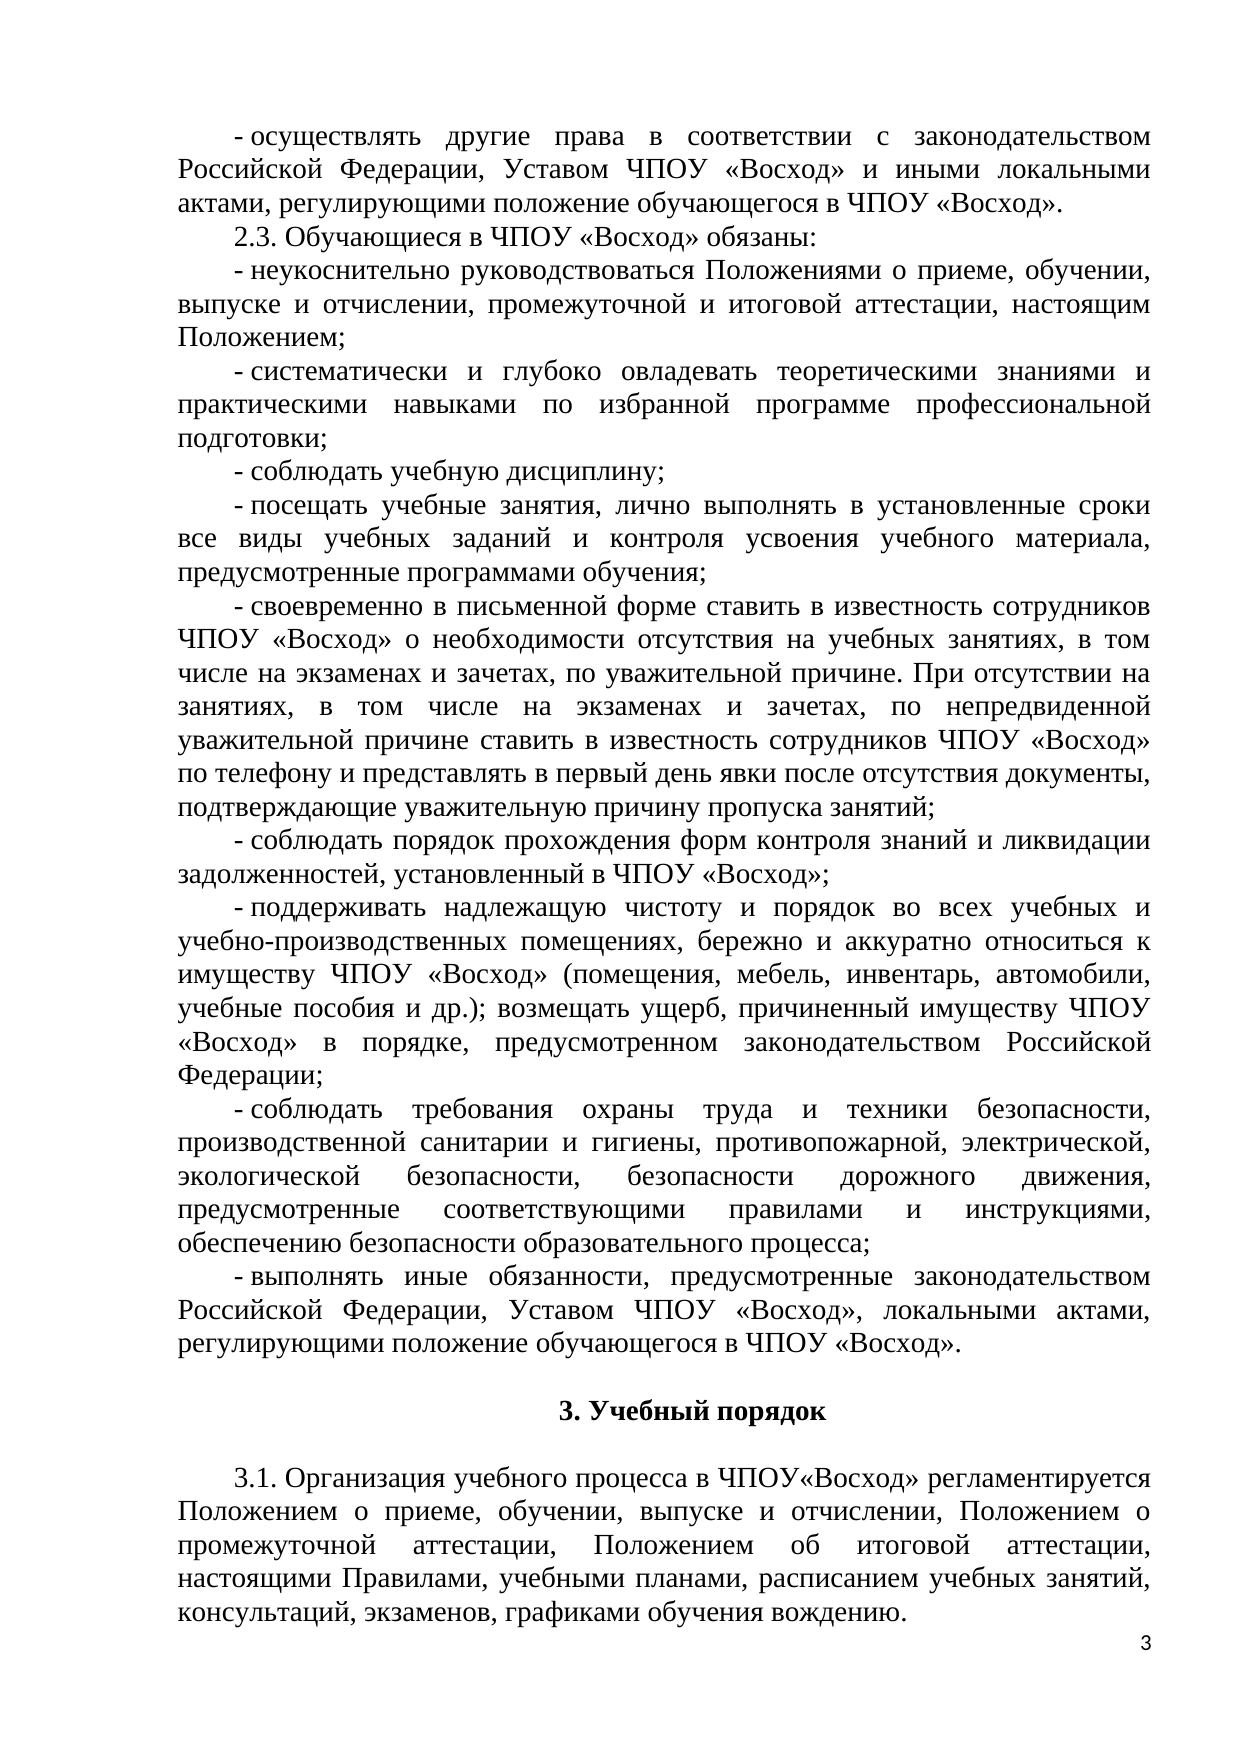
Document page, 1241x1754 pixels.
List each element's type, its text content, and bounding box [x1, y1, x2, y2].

text 2.3. Обучающиеся в ЧПОУ «Восход» обязаны: [177, 219, 1152, 252]
text 3.1. Организация учебного процесса в ЧПОУ«Восход» регламентируется Положением о приеме, обучении, выпуске и отчислении, Положением о промежуточной аттестации, Положением об итоговой аттестации, настоящими Правилами, учебными планами, расписанием учебных занятий, консультаций, экзаменов, графиками обучения вождению. [177, 1460, 1152, 1627]
text - соблюдать порядок прохождения форм контроля знаний и ликвидации задолженностей, установленный в ЧПОУ «Восход»; [177, 822, 1152, 889]
text - своевременно в письменной форме ставить в известность сотрудников ЧПОУ «Восход» о необходимости отсутствия на учебных занятиях, в том числе на экзаменах и зачетах, по уважительной причине. При отсутствии на занятиях, в том числе на экзаменах и зачетах, по непредвиденной уважительной причине ставить в известность сотрудников ЧПОУ «Восход» по телефону и представлять в первый день явки после отсутствия документы, подтверждающие уважительную причину пропуска занятий; [177, 588, 1152, 822]
text 3. Учебный порядок [177, 1393, 1152, 1426]
text - выполнять иные обязанности, предусмотренные законодательством Российской Федерации, Уставом ЧПОУ «Восход», локальными актами, регулирующими положение обучающегося в ЧПОУ «Восход». [177, 1258, 1152, 1359]
text - поддерживать надлежащую чистоту и порядок во всех учебных и учебно-производственных помещениях, бережно и аккуратно относиться к имуществу ЧПОУ «Восход» (помещения, мебель, инвентарь, автомобили, учебные пособия и др.); возмещать ущерб, причиненный имуществу ЧПОУ «Восход» в порядке, предусмотренном законодательством Российской Федерации; [177, 889, 1152, 1091]
text - неукоснительно руководствоваться Положениями о приеме, обучении, выпуске и отчислении, промежуточной и итоговой аттестации, настоящим Положением; [177, 252, 1152, 353]
text - осуществлять другие права в соответствии с законодательством Российской Федерации, Уставом ЧПОУ «Восход» и иными локальными актами, регулирующими положение обучающегося в ЧПОУ «Восход». [177, 118, 1152, 219]
text - посещать учебные занятия, лично выполнять в установленные сроки все виды учебных заданий и контроля усвоения учебного материала, предусмотренные программами обучения; [177, 487, 1152, 588]
text - систематически и глубоко овладевать теоретическими знаниями и практическими навыками по избранной программе профессиональной подготовки; [177, 353, 1152, 453]
text - соблюдать учебную дисциплину; [177, 453, 1152, 487]
text - соблюдать требования охраны труда и техники безопасности, производственной санитарии и гигиены, противопожарной, электрической, экологической безопасности, безопасности дорожного движения, предусмотренные соответствующими правилами и инструкциями, обеспечению безопасности образовательного процесса; [177, 1091, 1152, 1258]
